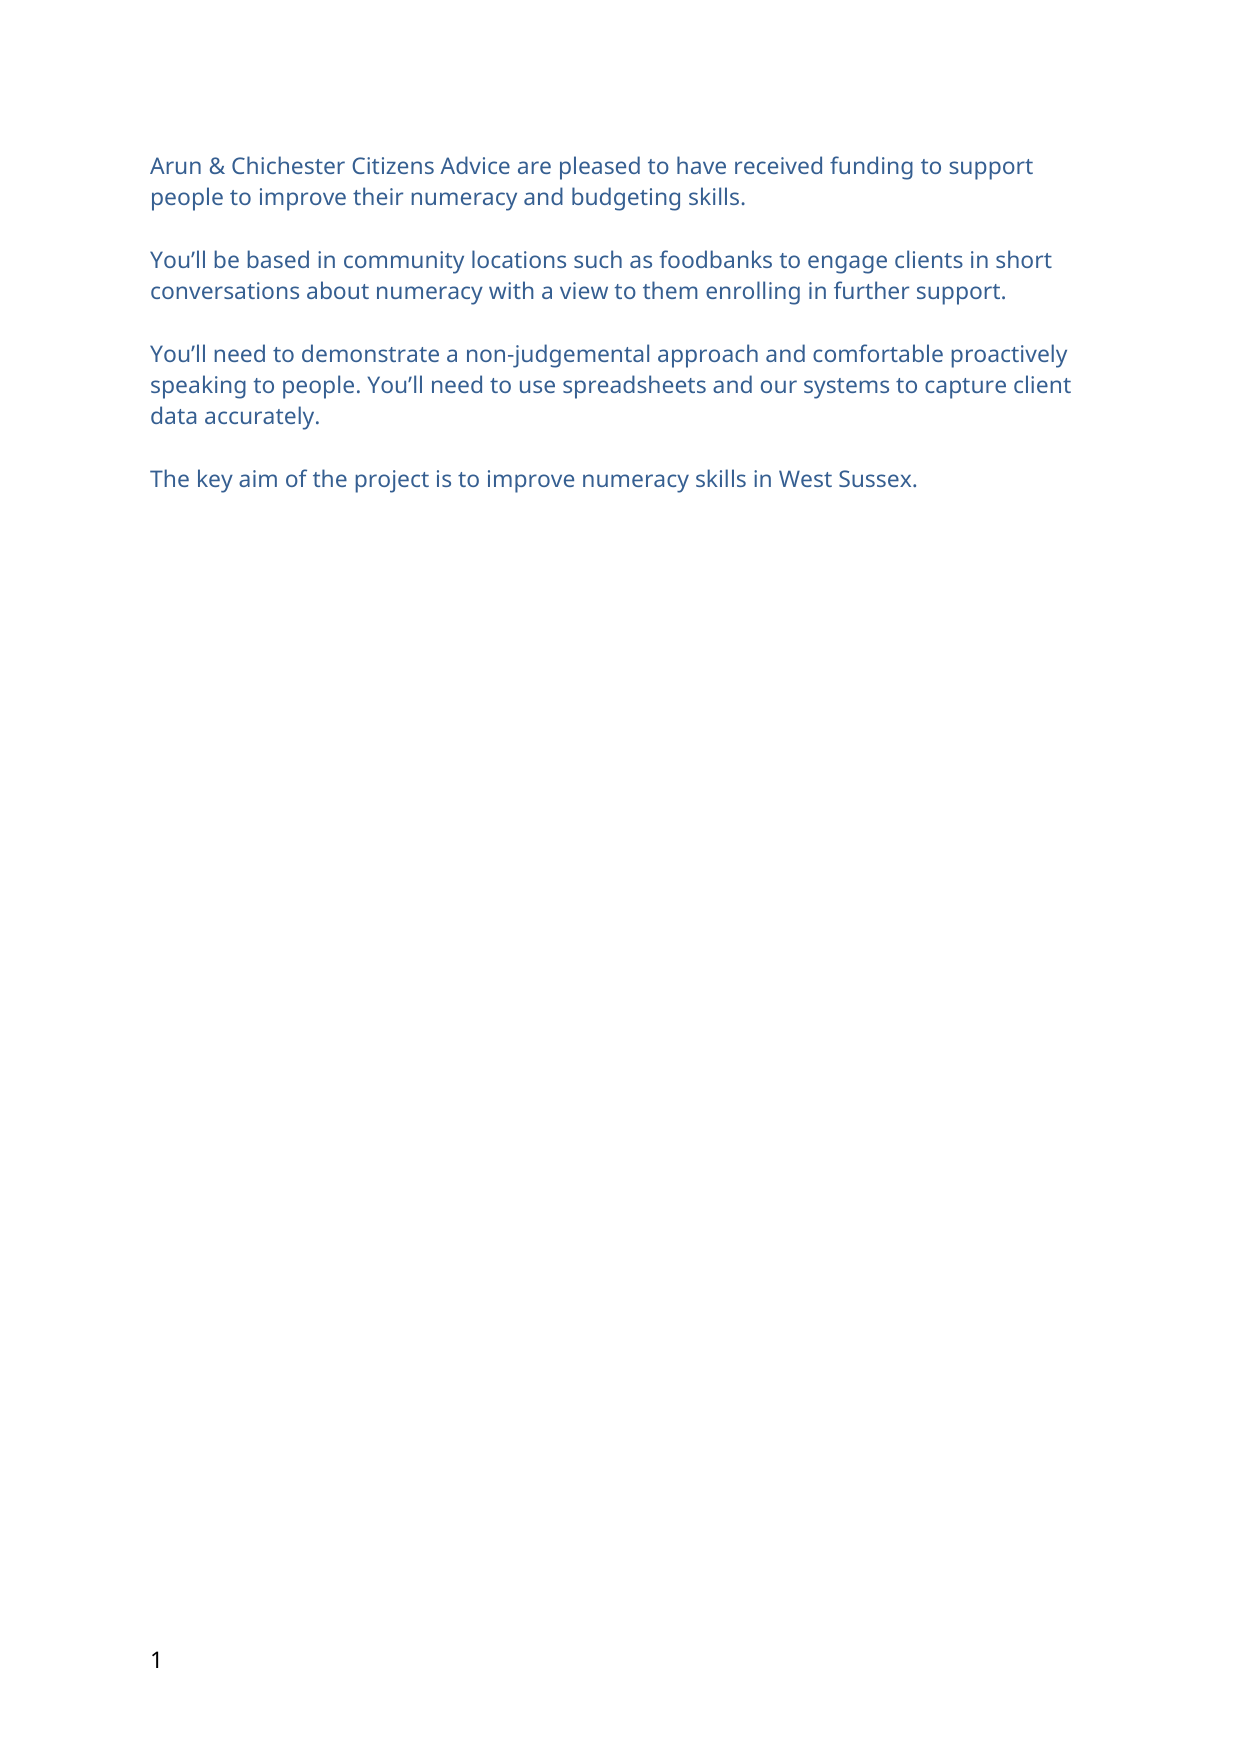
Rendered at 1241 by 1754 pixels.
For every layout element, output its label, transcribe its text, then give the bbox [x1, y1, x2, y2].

text The key aim of the project is to improve numeracy skills in West Sussex. [150, 462, 1090, 494]
text You’ll need to demonstrate a non-judgemental approach and comfortable proactively speaking to people. You’ll need to use spreadsheets and our systems to capture client data accurately. [150, 337, 1090, 431]
text You’ll be based in community locations such as foodbanks to engage clients in short conversations about numeracy with a view to them enrolling in further support. [150, 244, 1090, 306]
text Arun & Chichester Citizens Advice are pleased to have received funding to support people to improve their numeracy and budgeting skills. [150, 150, 1090, 212]
